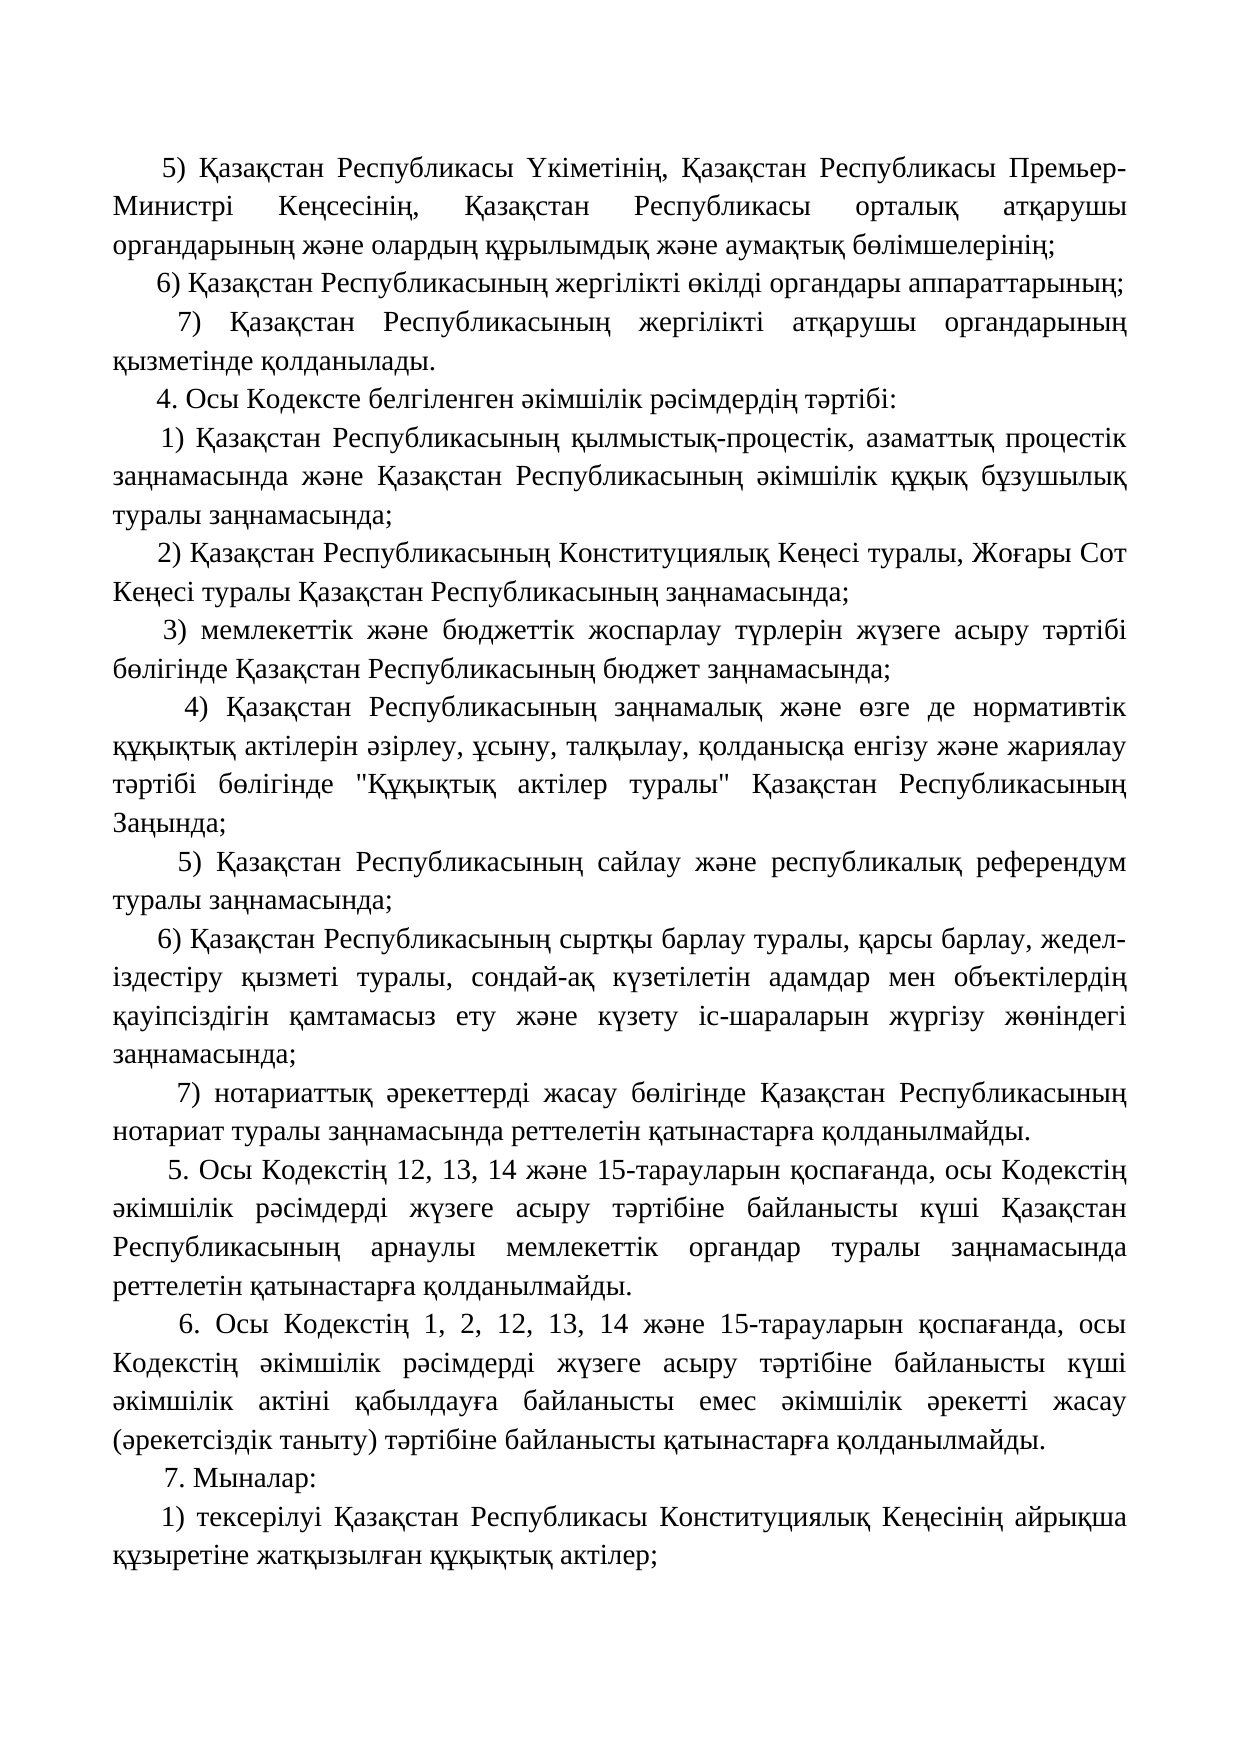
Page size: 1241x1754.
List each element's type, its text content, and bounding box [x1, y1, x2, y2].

text 7. Мыналар: [112, 1460, 1128, 1494]
text 6) Қазақстан Республикасының жергілікті өкілді органдары аппараттарының; [112, 266, 1128, 299]
text 2) Қазақстан Республикасының Конституциялық Кеңесі туралы, Жоғары Сот Кеңесі туралы Қазақстан Республикасының заңнамасында; [112, 535, 1128, 607]
text 5) Қазақстан Республикасы Үкіметінің, Қазақстан Республикасы Премьер-Министрі Кеңсесінің, Қазақстан Республикасы орталық атқарушы органдарының және олардың құрылымдық және аумақтық бөлімшелерінің; [112, 150, 1128, 261]
text 4) Қазақстан Республикасының заңнамалық және өзге де нормативтік құқықтық актілерін әзірлеу, ұсыну, талқылау, қолданысқа енгізу және жариялау тәртібі бөлігінде "Құқықтық актілер туралы" Қазақстан Республикасының Заңында; [112, 689, 1128, 839]
text 4. Осы Кодексте белгіленген әкімшілік рәсімдердің тәртібі: [112, 381, 1128, 415]
text 6) Қазақстан Республикасының сыртқы барлау туралы, қарсы барлау, жедел-іздестіру қызметі туралы, сондай-ақ күзетілетін адамдар мен объектілердің қауіпсіздігін қамтамасыз ету және күзету іс-шараларын жүргізу жөніндегі заңнамасында; [112, 921, 1128, 1070]
text 3) мемлекеттік және бюджеттік жоспарлау түрлерін жүзеге асыру тәртібі бөлігінде Қазақстан Республикасының бюджет заңнамасында; [112, 612, 1128, 684]
text 7) Қазақстан Республикасының жергілікті атқарушы органдарының қызметінде қолданылады. [112, 304, 1128, 376]
text 6. Осы Кодекстің 1, 2, 12, 13, 14 және 15-тарауларын қоспағанда, осы Кодекстің әкімшілік рәсімдерді жүзеге асыру тәртібіне байланысты күші әкімшілік актіні қабылдауға байланысты емес әкімшілік әрекетті жасау (әрекетсіздік таныту) тәртібіне байланысты қатынастарға қолданылмайды. [112, 1306, 1128, 1455]
text 5. Осы Кодекстің 12, 13, 14 және 15-тарауларын қоспағанда, осы Кодекстің әкімшілік рәсімдерді жүзеге асыру тәртібіне байланысты күші Қазақстан Республикасының арнаулы мемлекеттік органдар туралы заңнамасында реттелетін қатынастарға қолданылмайды. [112, 1152, 1128, 1301]
text 1) Қазақстан Республикасының қылмыстық-процестік, азаматтық процестік заңнамасында және Қазақстан Республикасының әкімшілік құқық бұзушылық туралы заңнамасында; [112, 420, 1128, 530]
text 5) Қазақстан Республикасының сайлау және республикалық референдум туралы заңнамасында; [112, 844, 1128, 916]
text 1) тексерілуі Қазақстан Республикасы Конституциялық Кеңесінің айрықша құзыретіне жатқызылған құқықтық актілер; [112, 1499, 1128, 1571]
text 7) нотариаттық әрекеттерді жасау бөлігінде Қазақстан Республикасының нотариат туралы заңнамасында реттелетін қатынастарға қолданылмайды. [112, 1075, 1128, 1147]
